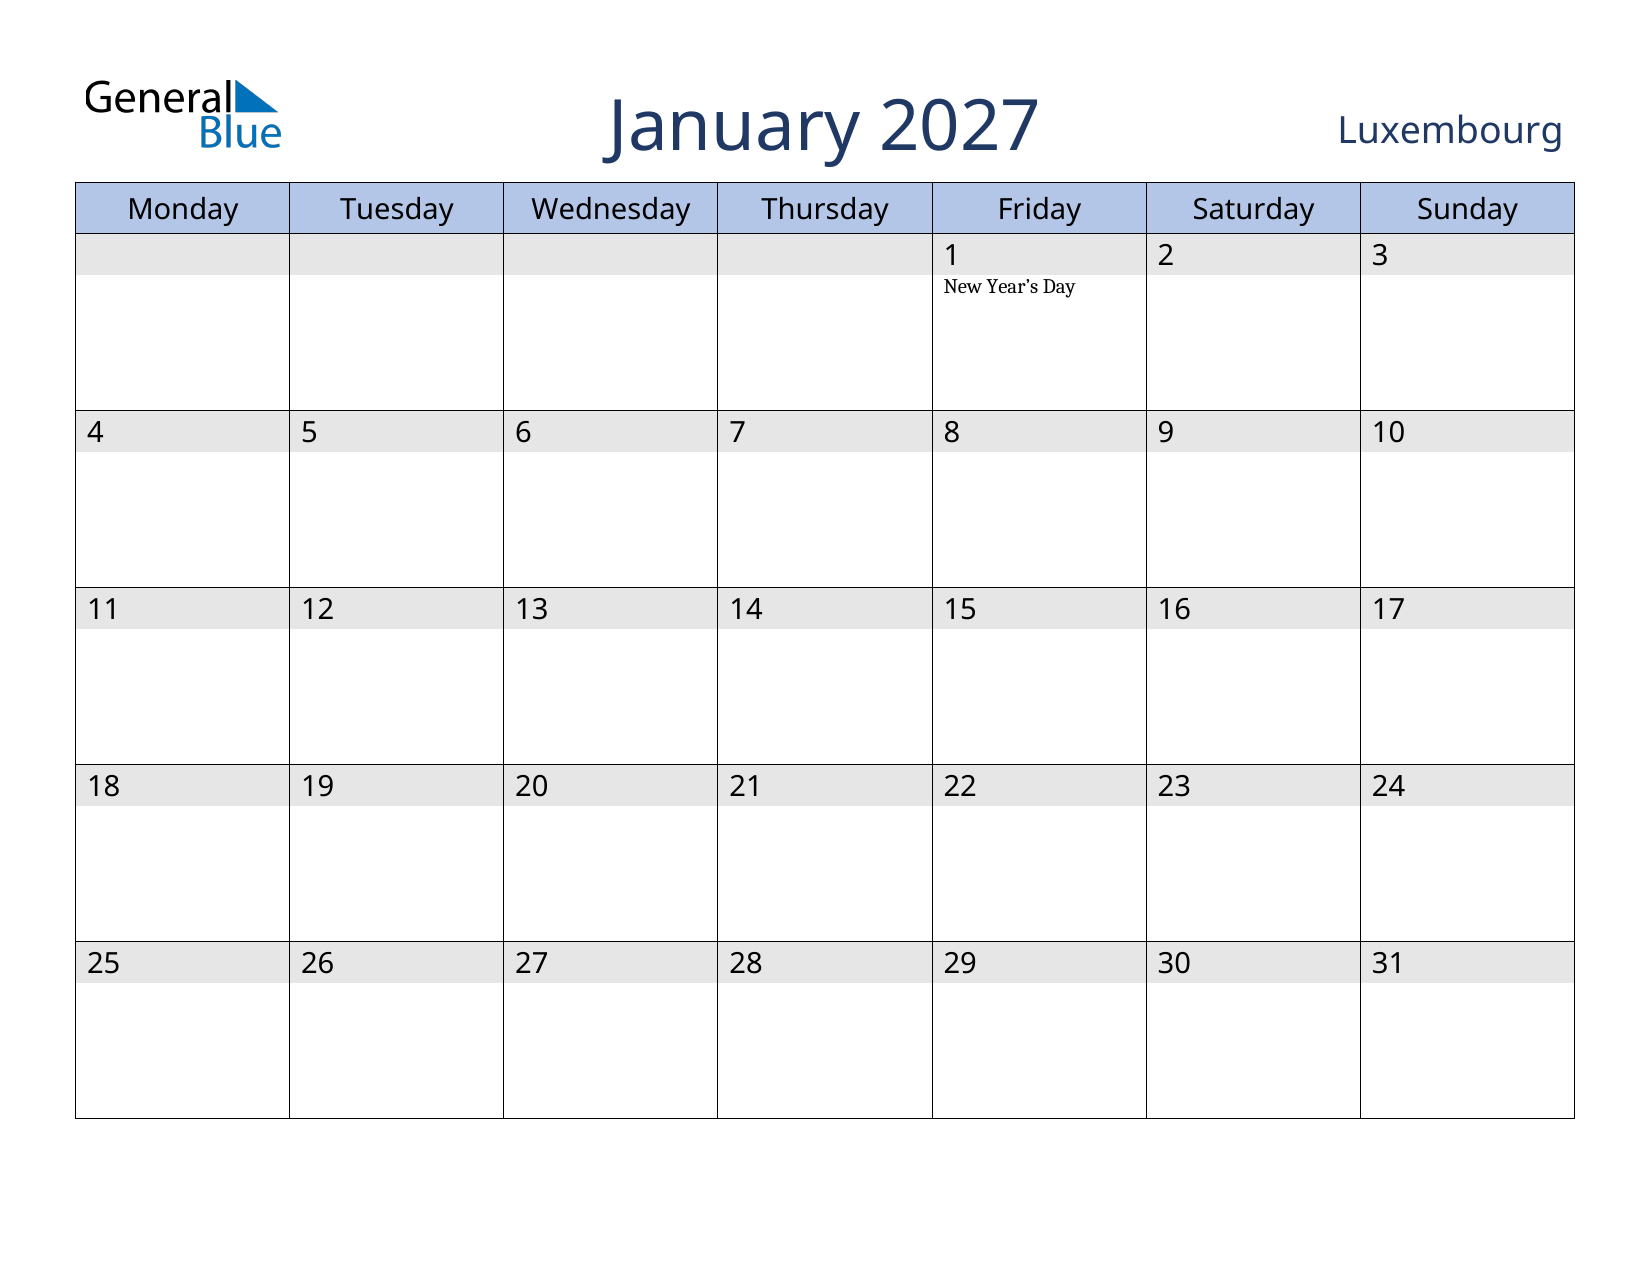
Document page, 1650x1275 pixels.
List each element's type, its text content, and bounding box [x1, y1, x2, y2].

table_cell Saturday [1147, 183, 1360, 233]
table_cell 6 [504, 411, 717, 452]
table_cell [76, 234, 289, 275]
table_cell 12 [290, 588, 503, 629]
table_cell [718, 629, 932, 764]
table_cell [1147, 629, 1360, 764]
table_cell Thursday [718, 183, 932, 233]
table_cell [718, 275, 932, 410]
table_cell [76, 806, 289, 941]
table_cell Monday [76, 183, 289, 233]
table_cell [504, 452, 717, 587]
table_cell [1147, 452, 1360, 587]
table_cell [1361, 983, 1574, 1118]
table_cell [718, 452, 932, 587]
table_cell [290, 983, 503, 1118]
table_cell [504, 806, 717, 941]
table_cell 10 [1361, 411, 1574, 452]
table_cell 16 [1147, 588, 1360, 629]
table_cell [1361, 452, 1574, 587]
table_cell 1 [933, 234, 1146, 275]
table_cell [76, 983, 289, 1118]
table_header Luxembourg [1146, 75, 1574, 182]
table_cell 31 [1361, 942, 1574, 983]
table_cell [933, 629, 1146, 764]
table_cell [1147, 983, 1360, 1118]
table_cell Sunday [1361, 183, 1574, 233]
table_cell [1361, 275, 1574, 410]
picture [86, 80, 281, 148]
table_cell 13 [504, 588, 717, 629]
table_cell [504, 629, 717, 764]
table_cell [76, 629, 289, 764]
table_cell [290, 629, 503, 764]
table_cell [290, 275, 503, 410]
table_cell 11 [76, 588, 289, 629]
table_cell 19 [290, 765, 503, 806]
table_cell Friday [933, 183, 1146, 233]
table_cell 9 [1147, 411, 1360, 452]
table_cell [1361, 806, 1574, 941]
table_header January 2027 [504, 75, 1146, 182]
table_cell [1361, 629, 1574, 764]
table_cell 5 [290, 411, 503, 452]
table_cell 21 [718, 765, 932, 806]
table_cell 18 [76, 765, 289, 806]
table_cell 17 [1361, 588, 1574, 629]
table_cell 29 [933, 942, 1146, 983]
table_cell Tuesday [290, 183, 503, 233]
table_cell 3 [1361, 234, 1574, 275]
table_cell [504, 275, 717, 410]
table_cell [504, 234, 717, 275]
table_cell [290, 806, 503, 941]
table_cell [290, 234, 503, 275]
table_cell [504, 983, 717, 1118]
table_cell 22 [933, 765, 1146, 806]
table_cell 15 [933, 588, 1146, 629]
table_cell 25 [76, 942, 289, 983]
table_cell 27 [504, 942, 717, 983]
table_cell [933, 452, 1146, 587]
table_cell [1147, 806, 1360, 941]
table_cell [718, 983, 932, 1118]
table_cell 7 [718, 411, 932, 452]
table_cell 24 [1361, 765, 1574, 806]
table_cell [1147, 275, 1360, 410]
table_header [76, 75, 503, 182]
table_cell 26 [290, 942, 503, 983]
table_cell [76, 452, 289, 587]
table_cell [290, 452, 503, 587]
table_cell 28 [718, 942, 932, 983]
table_cell 30 [1147, 942, 1360, 983]
table_cell 4 [76, 411, 289, 452]
table_cell 20 [504, 765, 717, 806]
table_cell Wednesday [504, 183, 717, 233]
table_cell [933, 806, 1146, 941]
table_cell [718, 806, 932, 941]
table_cell 8 [933, 411, 1146, 452]
table_cell [718, 234, 932, 275]
table_cell 14 [718, 588, 932, 629]
table_cell 2 [1147, 234, 1360, 275]
table_cell New Year’s Day [933, 275, 1146, 410]
table_cell [933, 983, 1146, 1118]
table_cell 23 [1147, 765, 1360, 806]
table_cell [76, 275, 289, 410]
